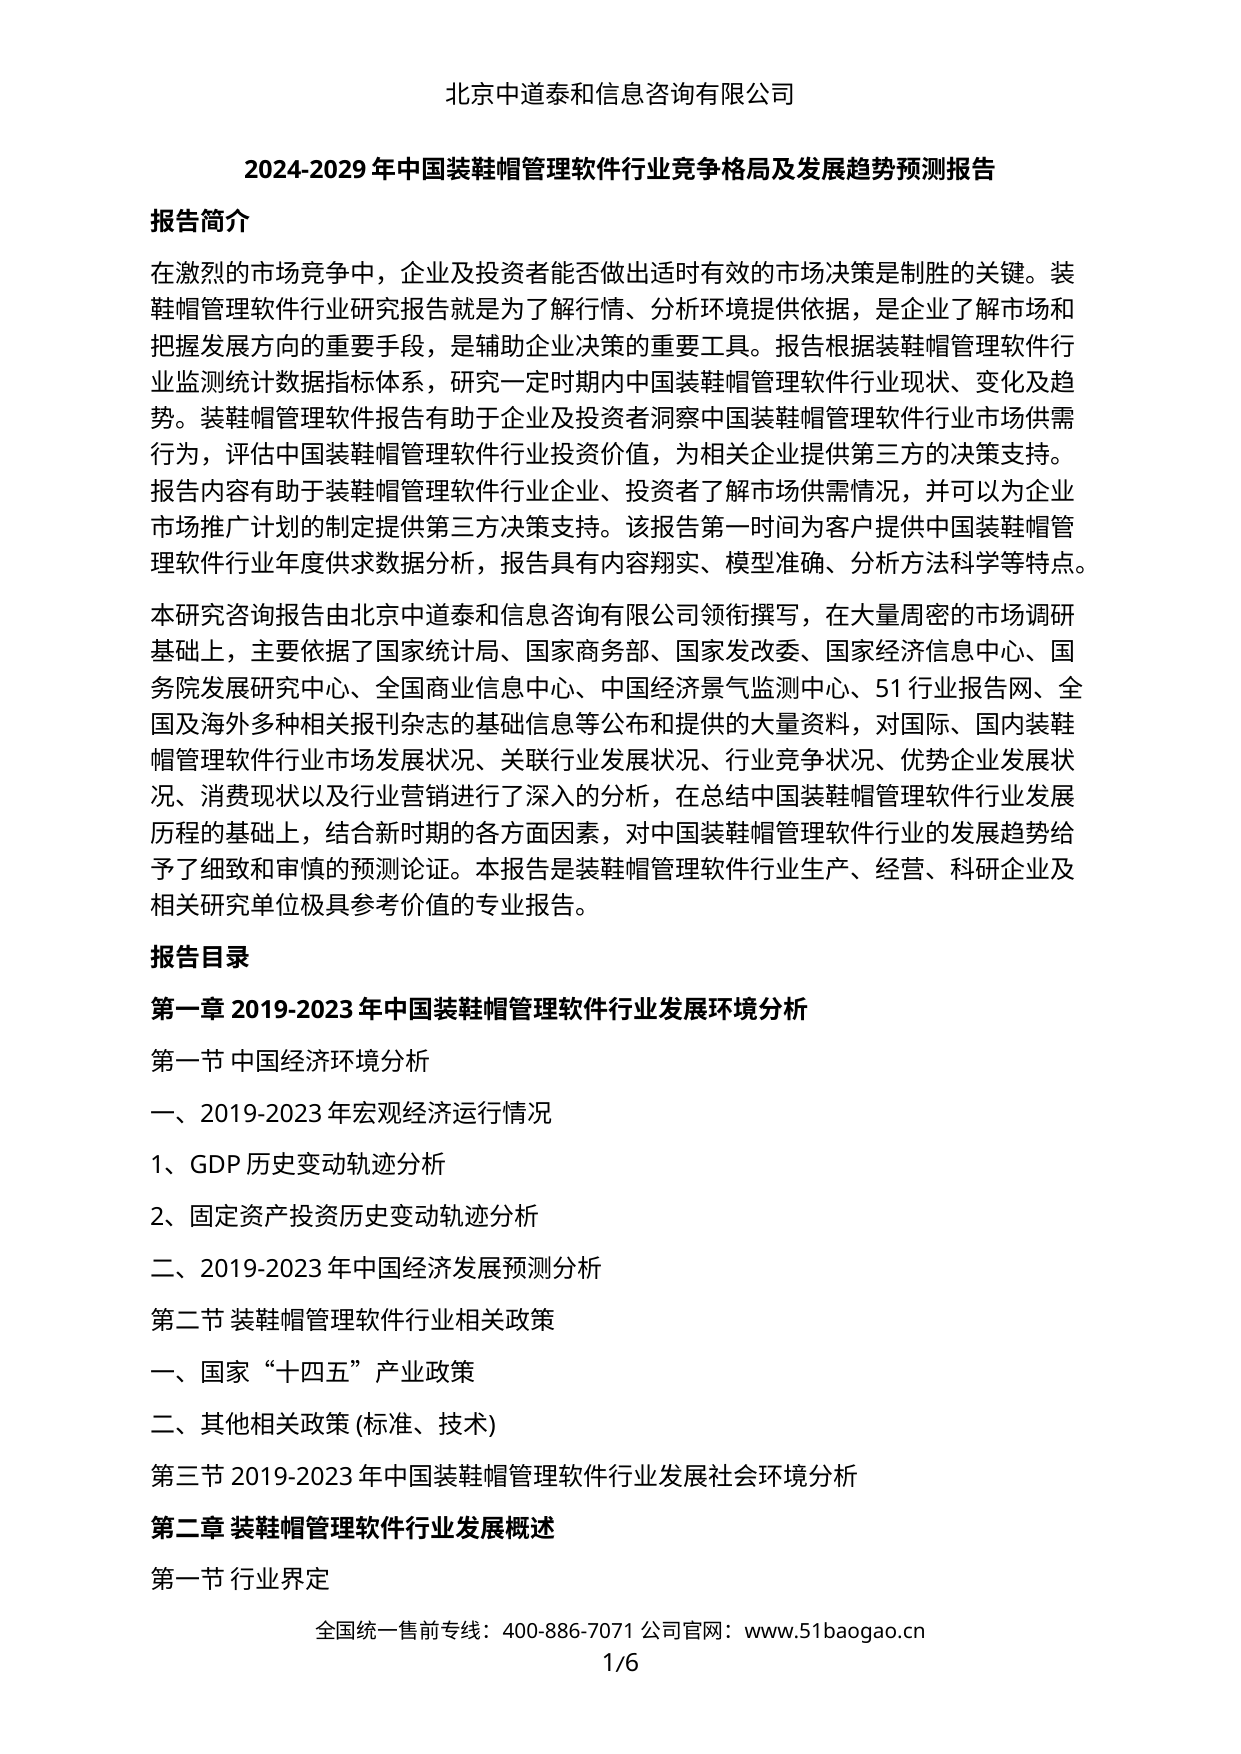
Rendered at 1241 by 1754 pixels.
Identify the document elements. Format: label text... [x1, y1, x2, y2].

text 报告目录 [150, 937, 1090, 974]
text 第二章 装鞋帽管理软件行业发展概述 [150, 1508, 1090, 1544]
text 二、其他相关政策 (标准、技术) [150, 1404, 1090, 1441]
text 二、2019-2023年中国经济发展预测分析 [150, 1249, 1090, 1285]
text 1、GDP历史变动轨迹分析 [150, 1145, 1090, 1181]
text 第一节 中国经济环境分析 [150, 1041, 1090, 1077]
text 第一章 2019-2023年中国装鞋帽管理软件行业发展环境分析 [150, 989, 1090, 1026]
text 本研究咨询报告由北京中道泰和信息咨询有限公司领衔撰写，在大量周密的市场调研基础上，主要依据了国家统计局、国家商务部、国家发改委、国家经济信息中心、国务院发展研究中心、全国商业信息中心、中国经济景气监测中心、51行业报告网、全国及海外多种相关报刊杂志的基础信息等公布和提供的大量资料，对国际、国内装鞋帽管理软件行业市场发展状况、关联行业发展状况、行业竞争状况、优势企业发展状况、消费现状以及行业营销进行了深入的分析，在总结中国装鞋帽管理软件行业发展历程的基础上，结合新时期的各方面因素，对中国装鞋帽管理软件行业的发展趋势给予了细致和审慎的预测论证。本报告是装鞋帽管理软件行业生产、经营、科研企业及相关研究单位极具参考价值的专业报告。 [150, 596, 1090, 922]
text 在激烈的市场竞争中，企业及投资者能否做出适时有效的市场决策是制胜的关键。装鞋帽管理软件行业研究报告就是为了解行情、分析环境提供依据，是企业了解市场和把握发展方向的重要手段，是辅助企业决策的重要工具。报告根据装鞋帽管理软件行业监测统计数据指标体系，研究一定时期内中国装鞋帽管理软件行业现状、变化及趋势。装鞋帽管理软件报告有助于企业及投资者洞察中国装鞋帽管理软件行业市场供需行为，评估中国装鞋帽管理软件行业投资价值，为相关企业提供第三方的决策支持。报告内容有助于装鞋帽管理软件行业企业、投资者了解市场供需情况，并可以为企业市场推广计划的制定提供第三方决策支持。该报告第一时间为客户提供中国装鞋帽管理软件行业年度供求数据分析，报告具有内容翔实、模型准确、分析方法科学等特点。 [150, 254, 1090, 580]
text 第三节 2019-2023年中国装鞋帽管理软件行业发展社会环境分析 [150, 1456, 1090, 1492]
text 2024-2029年中国装鞋帽管理软件行业竞争格局及发展趋势预测报告 [150, 150, 1090, 186]
text 一、国家“十四五”产业政策 [150, 1352, 1090, 1389]
text 一、2019-2023年宏观经济运行情况 [150, 1093, 1090, 1129]
text 报告简介 [150, 202, 1090, 238]
text 第一节 行业界定 [150, 1560, 1090, 1596]
text 第二节 装鞋帽管理软件行业相关政策 [150, 1301, 1090, 1337]
text 2、固定资产投资历史变动轨迹分析 [150, 1197, 1090, 1233]
